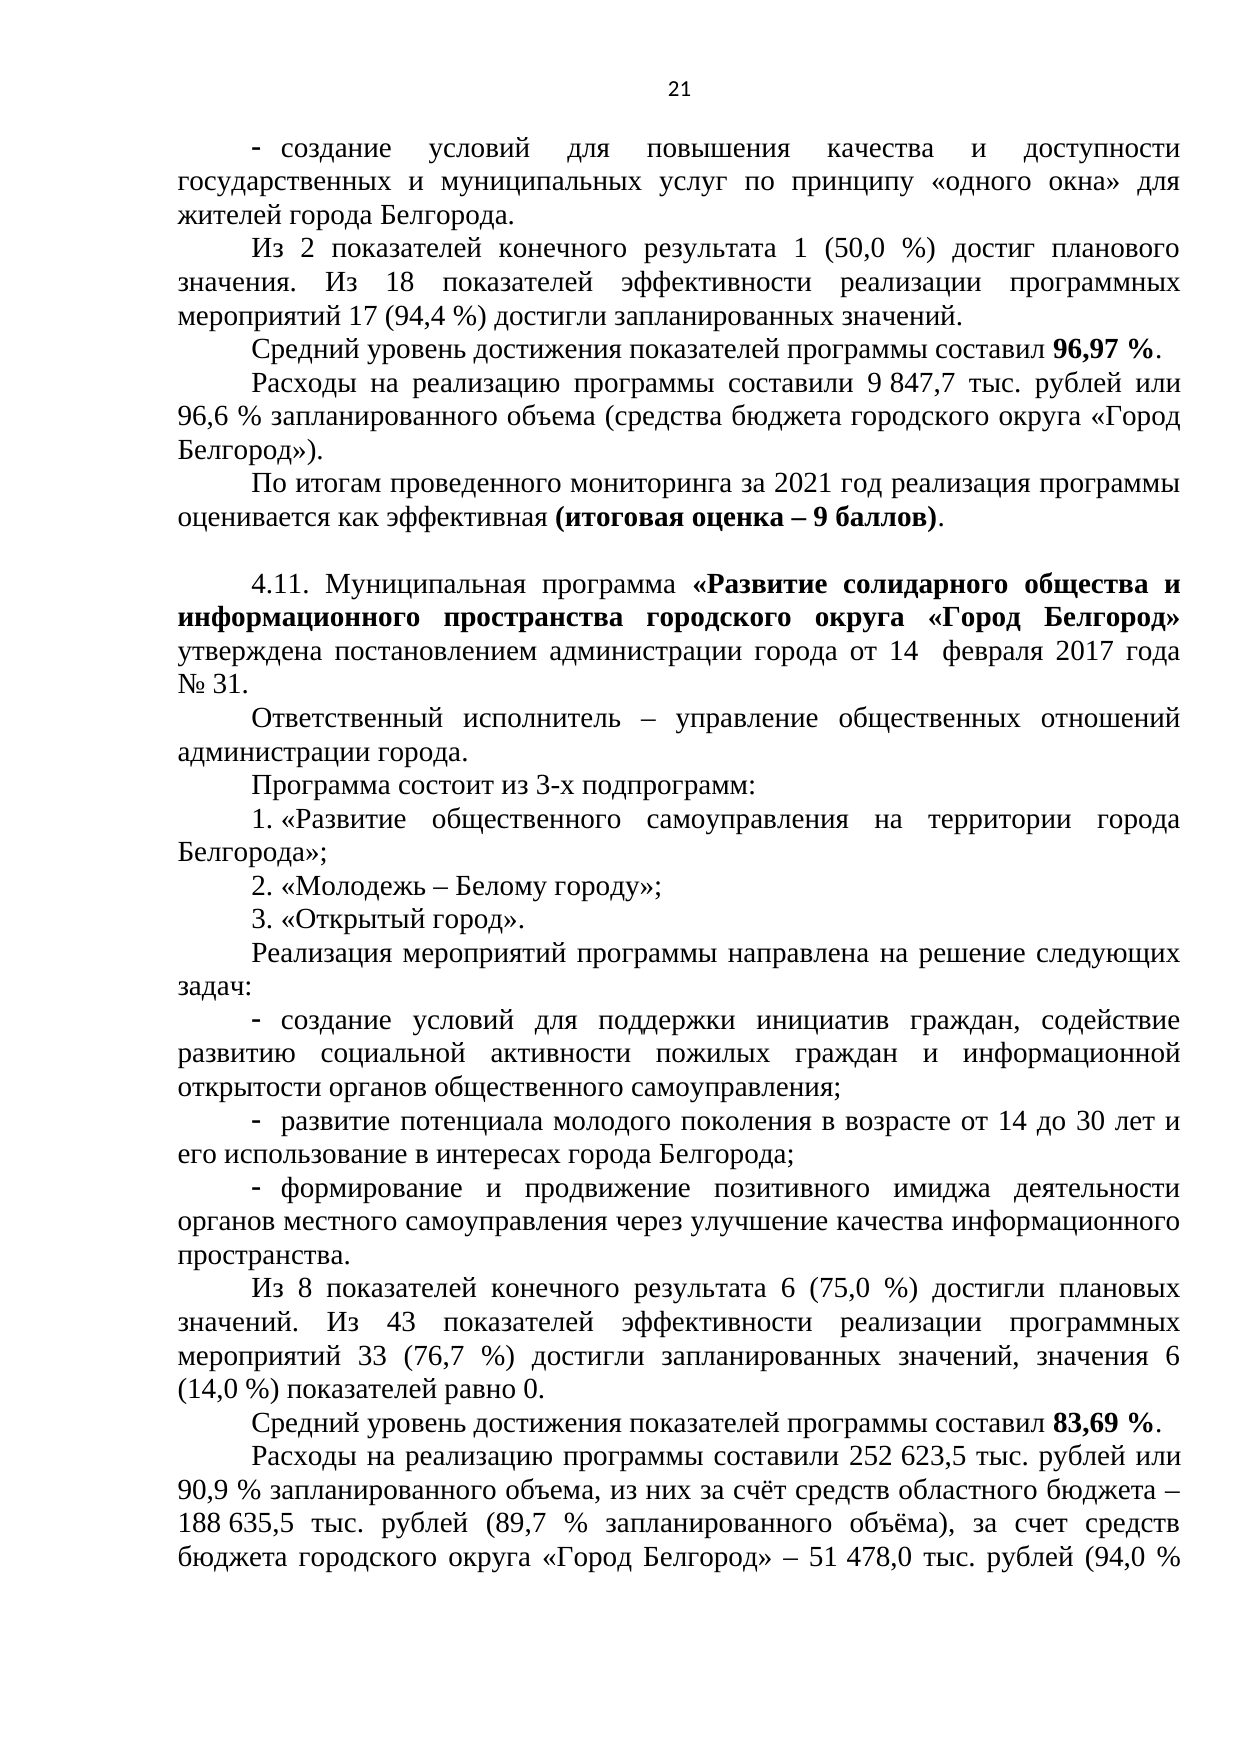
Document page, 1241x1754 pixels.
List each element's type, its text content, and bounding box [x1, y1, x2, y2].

text По итогам проведенного мониторинга за 2021 год реализация программы оценивается как эффективная (итоговая оценка – 9 баллов). [177, 465, 1181, 532]
list «Молодежь – Белому городу»; [177, 868, 1181, 901]
text Расходы на реализацию программы составили 9 847,7 тыс. рублей или 96,6 % запланированного объема (средства бюджета городского округа «Город Белгород»). [177, 365, 1181, 465]
list формирование и продвижение позитивного имиджа деятельности органов местного самоуправления через улучшение качества информационного пространства. [177, 1170, 1181, 1271]
text Реализация мероприятий программы направлена на решение следующих задач: [177, 935, 1181, 1002]
text Средний уровень достижения показателей программы составил 83,69 %. [177, 1405, 1181, 1438]
list создание условий для поддержки инициатив граждан, содействие развитию социальной активности пожилых граждан и информационной открытости органов общественного самоуправления; [177, 1002, 1181, 1103]
list развитие потенциала молодого поколения в возрасте от 14 до 30 лет и его использование в интересах города Белгорода; [177, 1103, 1181, 1170]
text Из 2 показателей конечного результата 1 (50,0 %) достиг планового значения. Из 18 показателей эффективности реализации программных мероприятий 17 (94,4 %) достигли запланированных значений. [177, 231, 1181, 331]
text Из 8 показателей конечного результата 6 (75,0 %) достигли плановых значений. Из 43 показателей эффективности реализации программных мероприятий 33 (76,7 %) достигли запланированных значений, значения 6 (14,0 %) показателей равно 0. [177, 1271, 1181, 1405]
text Ответственный исполнитель – управление общественных отношений администрации города. [177, 700, 1181, 767]
list «Открытый город». [177, 901, 1181, 935]
list создание условий для повышения качества и доступности государственных и муниципальных услуг по принципу «одного окна» для жителей города Белгорода. [177, 130, 1181, 231]
text 4.11. Муниципальная программа «Развитие солидарного общества и информационного пространства городского округа «Город Белгород» утверждена постановлением администрации города от 14 февраля 2017 года № 31. [177, 566, 1181, 700]
text Программа состоит из 3-х подпрограмм: [177, 767, 1181, 801]
text Средний уровень достижения показателей программы составил 96,97 %. [177, 331, 1181, 365]
list «Развитие общественного самоуправления на территории города Белгорода»; [177, 801, 1181, 868]
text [177, 1438, 1181, 1572]
